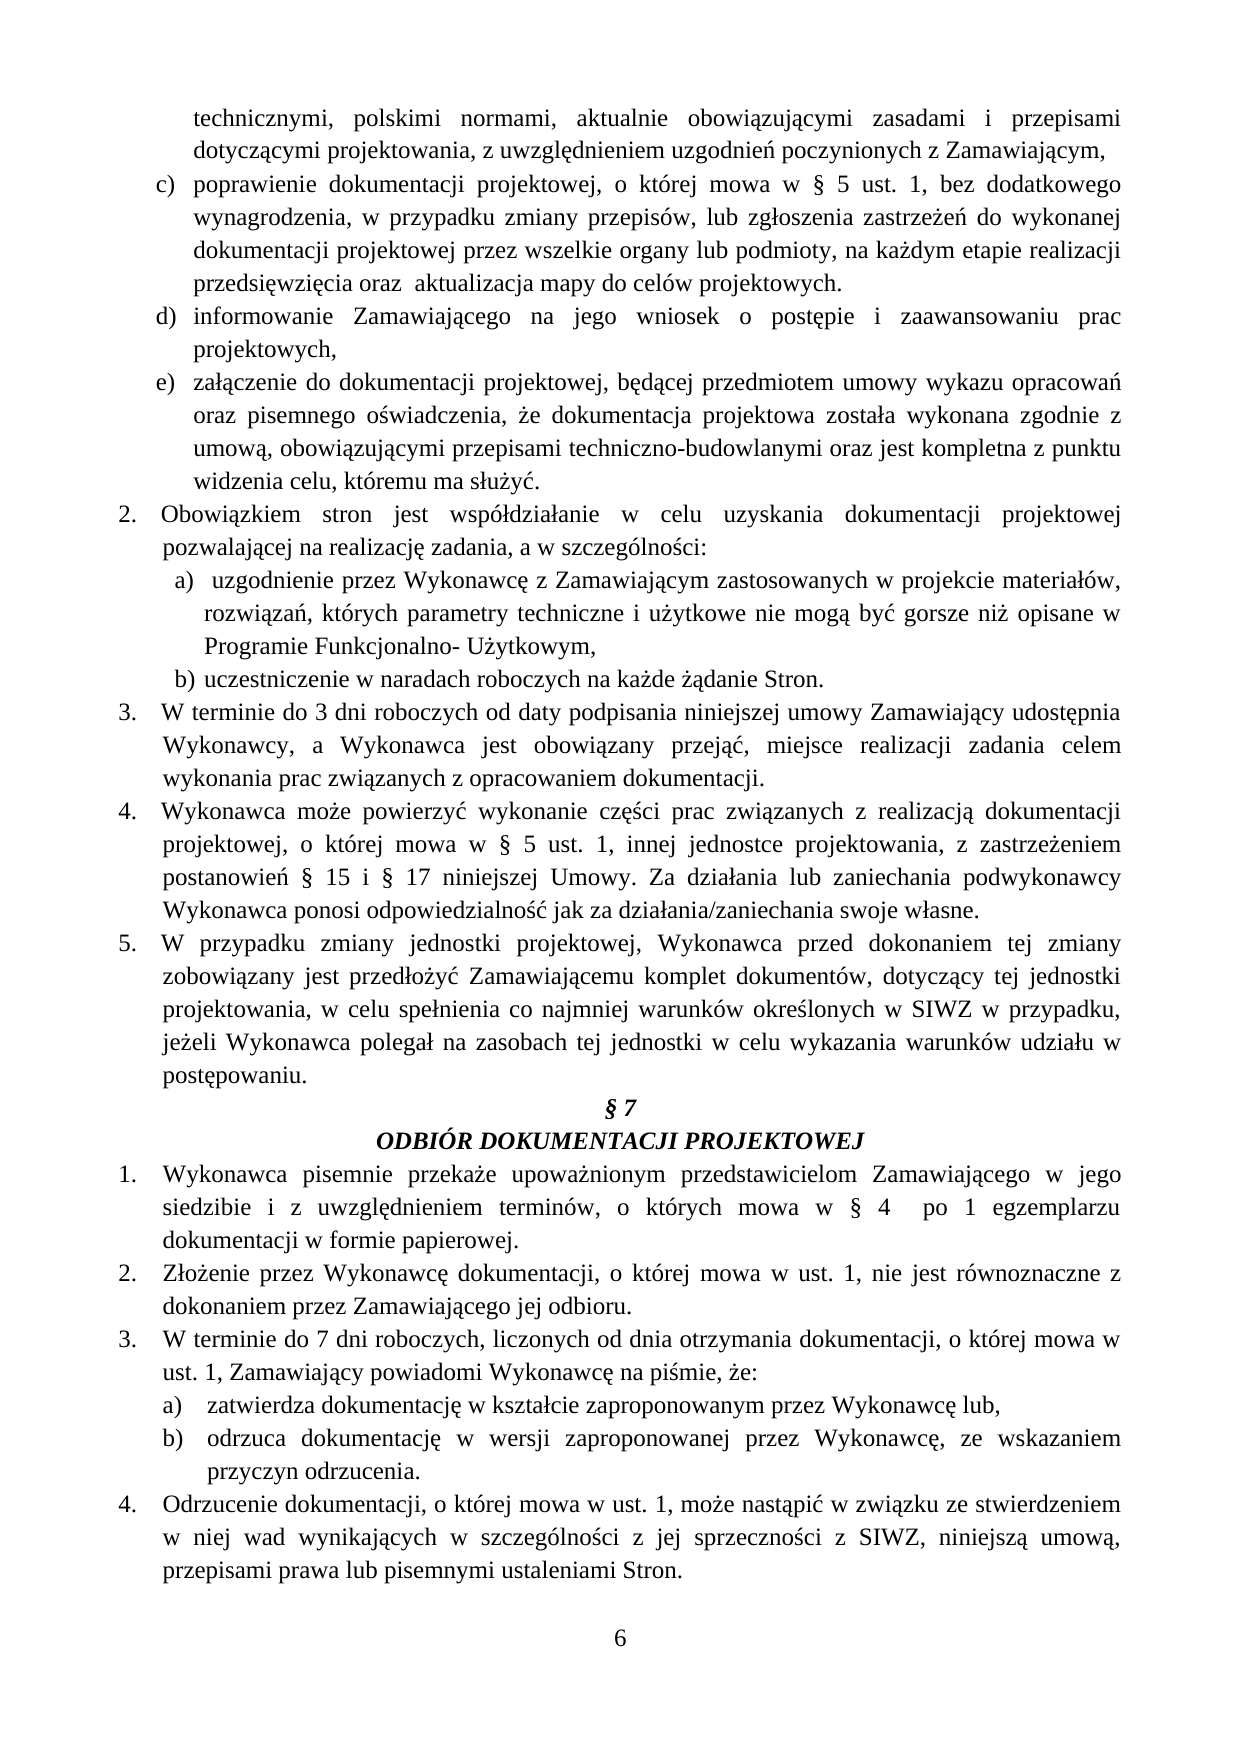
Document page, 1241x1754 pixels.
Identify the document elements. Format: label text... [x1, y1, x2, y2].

list załączenie do dokumentacji projektowej, będącej przedmiotem umowy wykazu opracowań oraz pisemnego oświadczenia, że dokumentacja projektowa została wykonana zgodnie z umową, obowiązującymi przepisami techniczno-budowlanymi oraz jest kompletna z punktu widzenia celu, któremu ma służyć. [156, 367, 1122, 494]
list W przypadku zmiany jednostki projektowej, Wykonawca przed dokonaniem tej zmiany zobowiązany jest przedłożyć Zamawiającemu komplet dokumentów, dotyczący tej jednostki projektowania, w celu spełnienia co najmniej warunków określonych w SIWZ w przypadku, jeżeli Wykonawca polegał na zasobach tej jednostki w celu wykazania warunków udziału w postępowaniu. [118, 928, 1122, 1089]
list Odrzucenie dokumentacji, o której mowa w ust. 1, może nastąpić w związku ze stwierdzeniem w niej wad wynikających w szczególności z jej sprzeczności z SIWZ, niniejszą umową, przepisami prawa lub pisemnymi ustaleniami Stron. [118, 1489, 1122, 1584]
list poprawienie dokumentacji projektowej, o której mowa w § 5 ust. 1, bez dodatkowego wynagrodzenia, w przypadku zmiany przepisów, lub zgłoszenia zastrzeżeń do wykonanej dokumentacji projektowej przez wszelkie organy lub podmioty, na każdym etapie realizacji przedsięwzięcia oraz aktualizacja mapy do celów projektowych. [156, 169, 1122, 296]
text ODBIÓR DOKUMENTACJI PROJEKTOWEJ [118, 1126, 1122, 1155]
list Wykonawca pisemnie przekaże upoważnionym przedstawicielom Zamawiającego w jego siedzibie i z uwzględnieniem terminów, o których mowa w § 4 po 1 egzemplarzu dokumentacji w formie papierowej. [118, 1159, 1122, 1254]
list Wykonawca może powierzyć wykonanie części prac związanych z realizacją dokumentacji projektowej, o której mowa w § 5 ust. 1, innej jednostce projektowania, z zastrzeżeniem postanowień § 15 i § 17 niniejszej Umowy. Za działania lub zaniechania podwykonawcy Wykonawca ponosi odpowiedzialność jak za działania/zaniechania swoje własne. [118, 796, 1122, 924]
list W terminie do 3 dni roboczych od daty podpisania niniejszej umowy Zamawiający udostępnia Wykonawcy, a Wykonawca jest obowiązany przejąć, miejsce realizacji zadania celem wykonania prac związanych z opracowaniem dokumentacji. [118, 697, 1122, 792]
list Obowiązkiem stron jest współdziałanie w celu uzyskania dokumentacji projektowej pozwalającej na realizację zadania, a w szczególności: [118, 499, 1122, 561]
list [156, 103, 1122, 164]
list uczestniczenie w naradach roboczych na każde żądanie Stron. [174, 664, 1122, 693]
list uzgodnienie przez Wykonawcę z Zamawiającym zastosowanych w projekcie materiałów, rozwiązań, których parametry techniczne i użytkowe nie mogą być gorsze niż opisane w Programie Funkcjonalno- Użytkowym, [174, 565, 1122, 660]
text § 7 [118, 1093, 1122, 1122]
list zatwierdza dokumentację w kształcie zaproponowanym przez Wykonawcę lub, [162, 1390, 1122, 1419]
list W terminie do 7 dni roboczych, liczonych od dnia otrzymania dokumentacji, o której mowa w ust. 1, Zamawiający powiadomi Wykonawcę na piśmie, że: [118, 1324, 1122, 1386]
list informowanie Zamawiającego na jego wniosek o postępie i zaawansowaniu prac projektowych, [156, 301, 1122, 362]
list Złożenie przez Wykonawcę dokumentacji, o której mowa w ust. 1, nie jest równoznaczne z dokonaniem przez Zamawiającego jej odbioru. [118, 1258, 1122, 1320]
list odrzuca dokumentację w wersji zaproponowanej przez Wykonawcę, ze wskazaniem przyczyn odrzucenia. [162, 1423, 1122, 1485]
